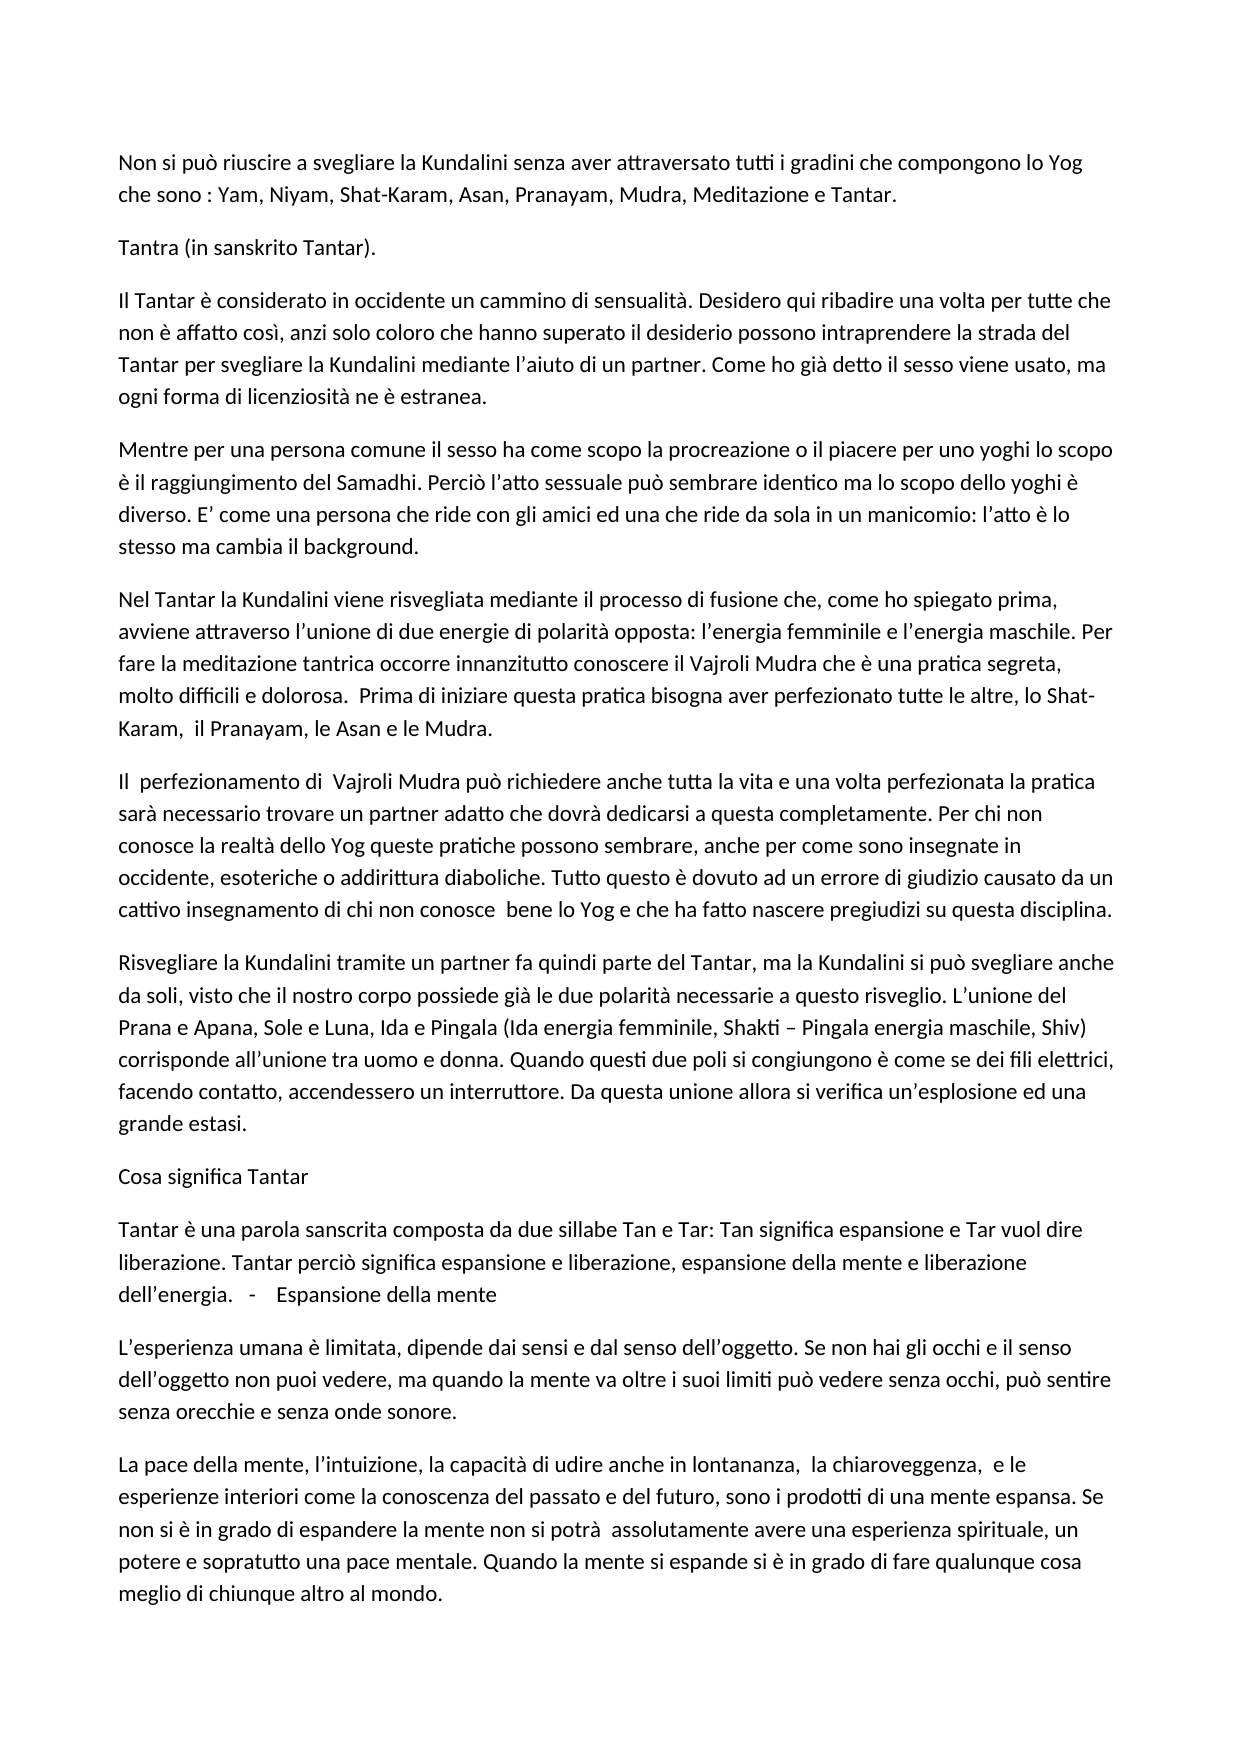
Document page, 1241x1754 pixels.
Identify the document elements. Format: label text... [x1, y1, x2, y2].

text Nel Tantar la Kundalini viene risvegliata mediante il processo di fusione che, come ho spiegato prima, avviene attraverso l’unione di due energie di polarità opposta: l’energia femminile e l’energia maschile. Per fare la meditazione tantrica occorre innanzitutto conoscere il Vajroli Mudra che è una pratica segreta, molto difficili e dolorosa. Prima di iniziare questa pratica bisogna aver perfezionato tutte le altre, lo Shat-Karam, il Pranayam, le Asan e le Mudra. [118, 585, 1122, 742]
text L’esperienza umana è limitata, dipende dai sensi e dal senso dell’oggetto. Se non hai gli occhi e il senso dell’oggetto non puoi vedere, ma quando la mente va oltre i suoi limiti può vedere senza occhi, può sentire senza orecchie e senza onde sonore. [118, 1333, 1122, 1425]
text Il Tantar è considerato in occidente un cammino di sensualità. Desidero qui ribadire una volta per tutte che non è affatto così, anzi solo coloro che hanno superato il desiderio possono intraprendere la strada del Tantar per svegliare la Kundalini mediante l’aiuto di un partner. Come ho già detto il sesso viene usato, ma ogni forma di licenziosità ne è estranea. [118, 286, 1122, 410]
text Tantar è una parola sanscrita composta da due sillabe Tan e Tar: Tan significa espansione e Tar vuol dire liberazione. Tantar perciò significa espansione e liberazione, espansione della mente e liberazione dell’energia. - Espansione della mente [118, 1216, 1122, 1308]
text Cosa significa Tantar [118, 1162, 1122, 1191]
text Tantra (in sanskrito Tantar). [118, 233, 1122, 261]
text Risvegliare la Kundalini tramite un partner fa quindi parte del Tantar, ma la Kundalini si può svegliare anche da soli, visto che il nostro corpo possiede già le due polarità necessarie a questo risveglio. L’unione del Prana e Apana, Sole e Luna, Ida e Pingala (Ida energia femminile, Shakti – Pingala energia maschile, Shiv) corrisponde all’unione tra uomo e donna. Quando questi due poli si congiungono è come se dei fili elettrici, facendo contatto, accendessero un interruttore. Da questa unione allora si verifica un’esplosione ed una grande estasi. [118, 948, 1122, 1137]
text La pace della mente, l’intuizione, la capacità di udire anche in lontananza, la chiaroveggenza, e le esperienze interiori come la conoscenza del passato e del futuro, sono i prodotti di una mente espansa. Se non si è in grado di espandere la mente non si potrà assolutamente avere una esperienza spirituale, un potere e sopratutto una pace mentale. Quando la mente si espande si è in grado di fare qualunque cosa meglio di chiunque altro al mondo. [118, 1450, 1122, 1607]
text Il perfezionamento di Vajroli Mudra può richiedere anche tutta la vita e una volta perfezionata la pratica sarà necessario trovare un partner adatto che dovrà dedicarsi a questa completamente. Per chi non conosce la realtà dello Yog queste pratiche possono sembrare, anche per come sono insegnate in occidente, esoteriche o addirittura diaboliche. Tutto questo è dovuto ad un errore di giudizio causato da un cattivo insegnamento di chi non conosce bene lo Yog e che ha fatto nascere pregiudizi su questa disciplina. [118, 767, 1122, 923]
text Mentre per una persona comune il sesso ha come scopo la procreazione o il piacere per uno yoghi lo scopo è il raggiungimento del Samadhi. Perciò l’atto sessuale può sembrare identico ma lo scopo dello yoghi è diverso. E’ come una persona che ride con gli amici ed una che ride da sola in un manicomio: l’atto è lo stesso ma cambia il background. [118, 435, 1122, 560]
text Non si può riuscire a svegliare la Kundalini senza aver attraversato tutti i gradini che compongono lo Yog che sono : Yam, Niyam, Shat-Karam, Asan, Pranayam, Mudra, Meditazione e Tantar. [118, 148, 1122, 208]
